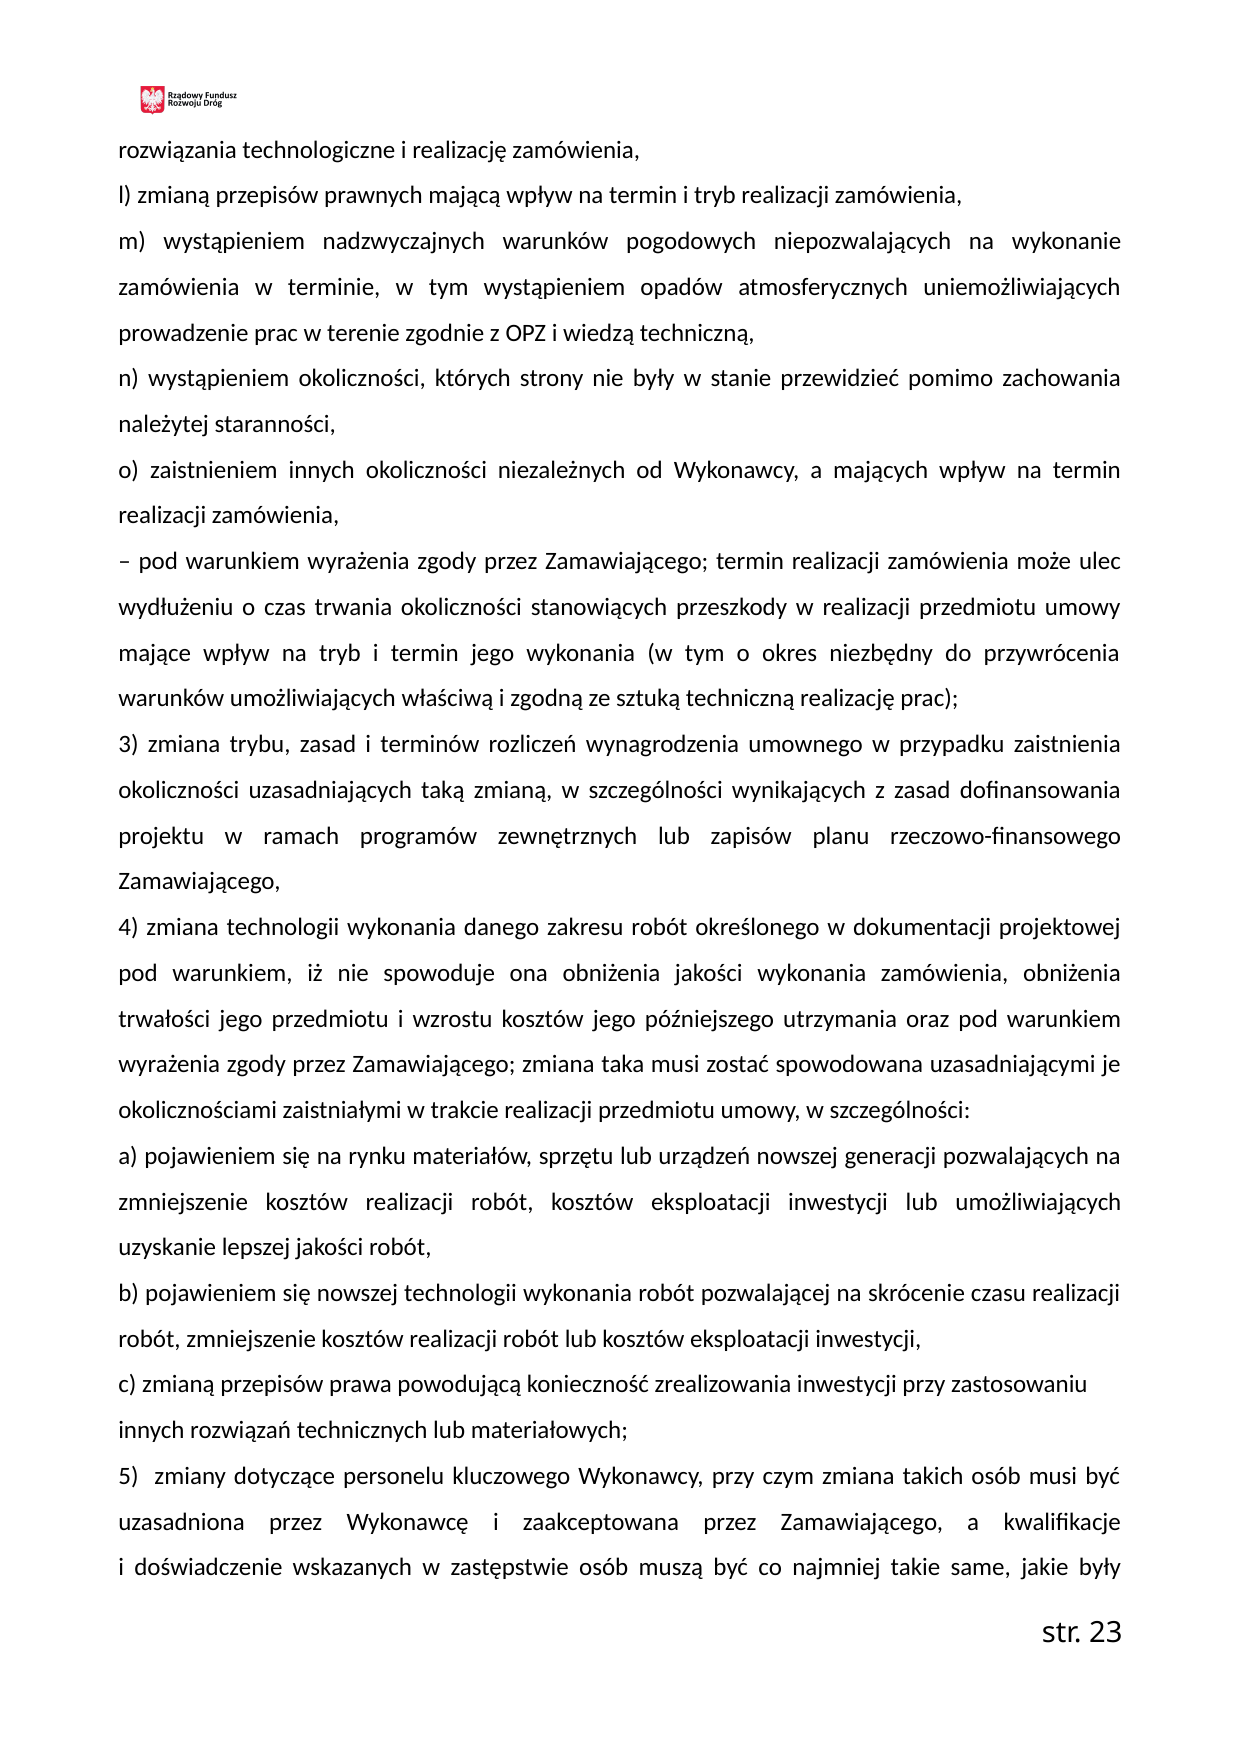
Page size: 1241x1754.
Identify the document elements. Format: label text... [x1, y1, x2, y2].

text 4) zmiana technologii wykonania danego zakresu robót określonego w dokumentacji projektowej pod warunkiem, iż nie spowoduje ona obniżenia jakości wykonania zamówienia, obniżenia trwałości jego przedmiotu i wzrostu kosztów jego późniejszego utrzymania oraz pod warunkiem wyrażenia zgody przez Zamawiającego; zmiana taka musi zostać spowodowana uzasadniającymi je okolicznościami zaistniałymi w trakcie realizacji przedmiotu umowy, w szczególności: [118, 911, 1122, 1125]
text innych rozwiązań technicznych lub materiałowych; [118, 1414, 1122, 1445]
text 3) zmiana trybu, zasad i terminów rozliczeń wynagrodzenia umownego w przypadku zaistnienia okoliczności uzasadniających taką zmianą, w szczególności wynikających z zasad dofinansowania projektu w ramach programów zewnętrznych lub zapisów planu rzeczowo-finansowego Zamawiającego, [118, 728, 1122, 896]
text – pod warunkiem wyrażenia zgody przez Zamawiającego; termin realizacji zamówienia może ulec wydłużeniu o czas trwania okoliczności stanowiących przeszkody w realizacji przedmiotu umowy mające wpływ na tryb i termin jego wykonania (w tym o okres niezbędny do przywrócenia warunków umożliwiających właściwą i zgodną ze sztuką techniczną realizację prac); [118, 545, 1122, 713]
text b) pojawieniem się nowszej technologii wykonania robót pozwalającej na skrócenie czasu realizacji robót, zmniejszenie kosztów realizacji robót lub kosztów eksploatacji inwestycji, [118, 1277, 1122, 1353]
picture [118, 73, 261, 134]
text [118, 134, 1122, 164]
text a) pojawieniem się na rynku materiałów, sprzętu lub urządzeń nowszej generacji pozwalających na zmniejszenie kosztów realizacji robót, kosztów eksploatacji inwestycji lub umożliwiających uzyskanie lepszej jakości robót, [118, 1140, 1122, 1262]
text o) zaistnieniem innych okoliczności niezależnych od Wykonawcy, a mających wpływ na termin realizacji zamówienia, [118, 454, 1122, 530]
text l) zmianą przepisów prawnych mającą wpływ na termin i tryb realizacji zamówienia, [118, 179, 1122, 210]
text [118, 1460, 1122, 1582]
text n) wystąpieniem okoliczności, których strony nie były w stanie przewidzieć pomimo zachowania należytej staranności, [118, 362, 1122, 439]
text m) wystąpieniem nadzwyczajnych warunków pogodowych niepozwalających na wykonanie zamówienia w terminie, w tym wystąpieniem opadów atmosferycznych uniemożliwiających prowadzenie prac w terenie zgodnie z OPZ i wiedzą techniczną, [118, 225, 1122, 347]
text c) zmianą przepisów prawa powodującą konieczność zrealizowania inwestycji przy zastosowaniu [118, 1368, 1122, 1399]
